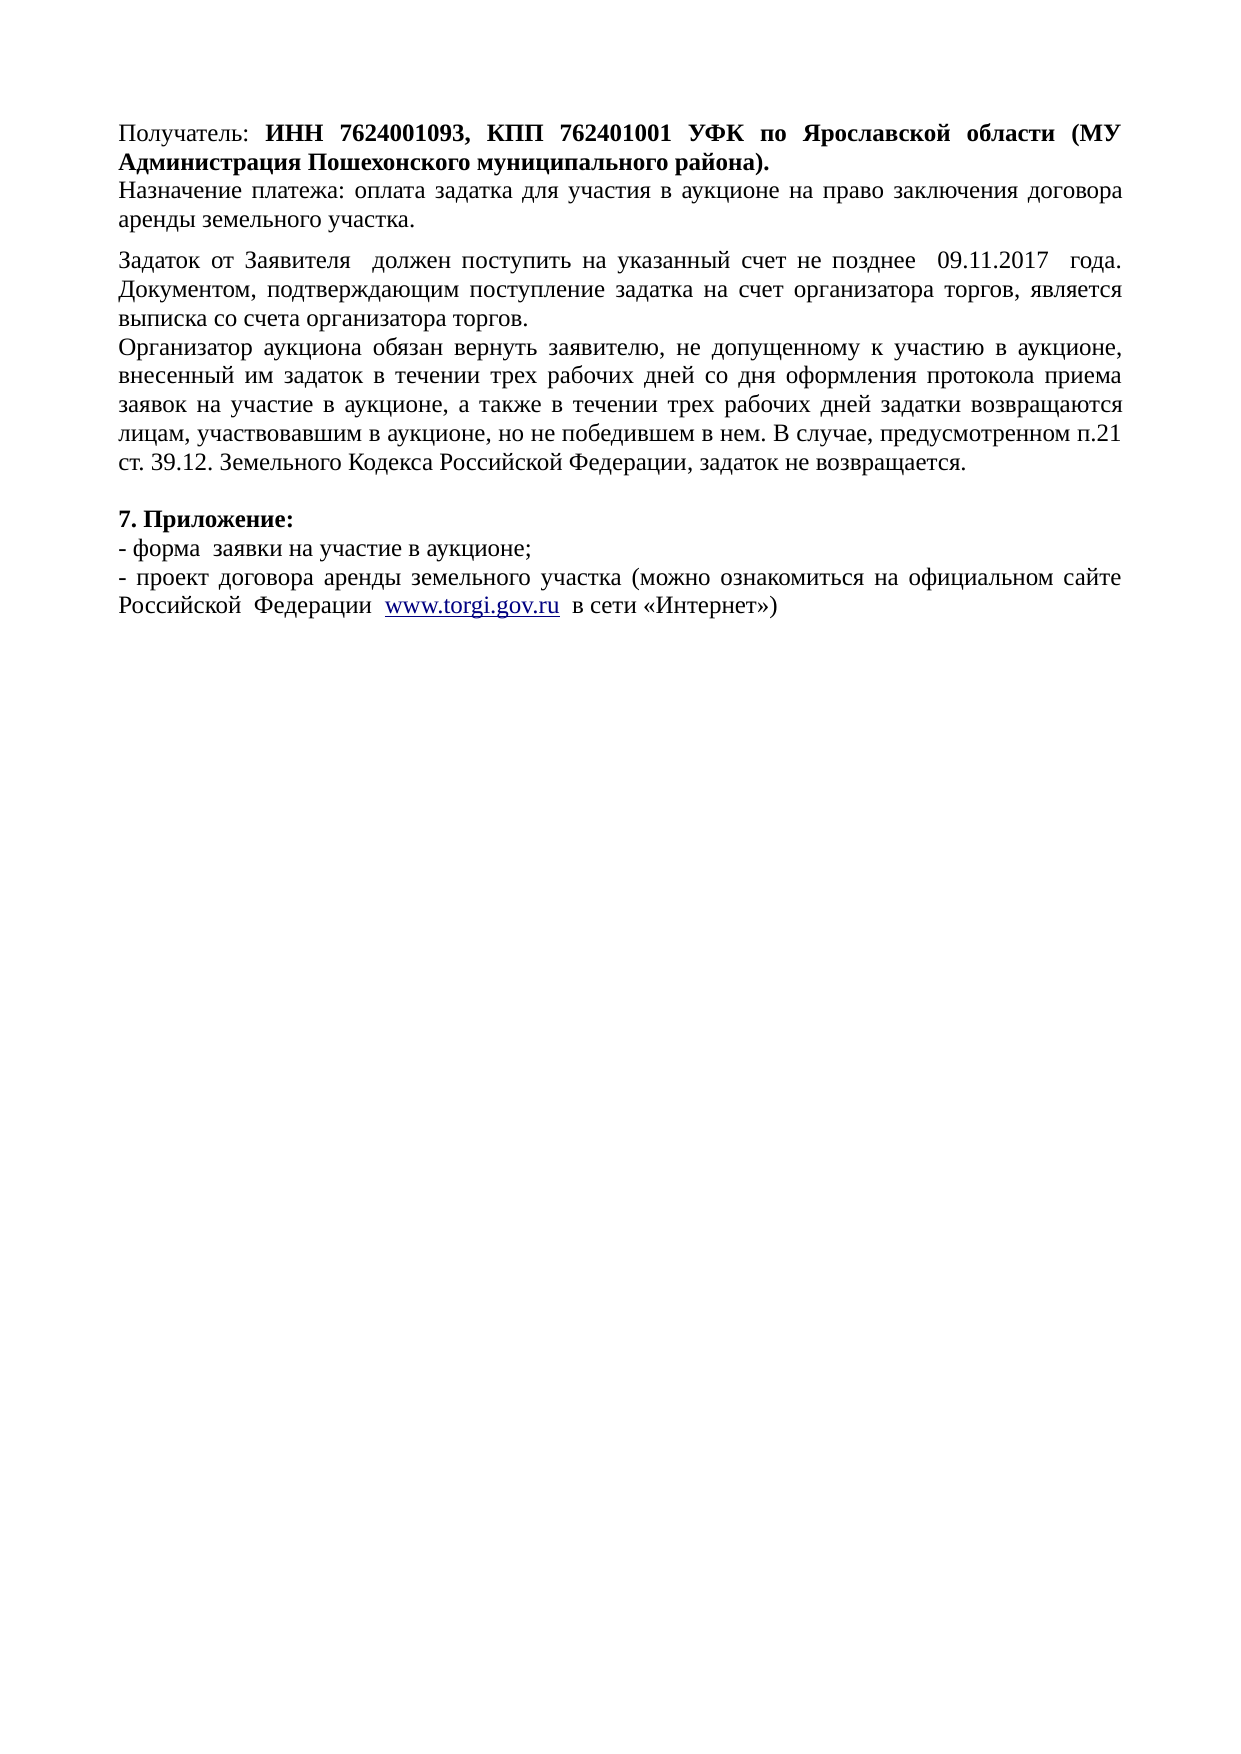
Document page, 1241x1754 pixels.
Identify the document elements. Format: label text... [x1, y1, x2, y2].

text Получатель: ИНН 7624001093, КПП 762401001 УФК по Ярославской области (МУ Администрация Пошехонского муниципального района). [118, 118, 1122, 176]
text Назначение платежа: оплата задатка для участия в аукционе на право заключения договора аренды земельного участка. [118, 176, 1124, 233]
text 7. Приложение: [118, 504, 1122, 533]
text - форма заявки на участие в аукционе; [118, 533, 1122, 562]
text - проект договора аренды земельного участка (можно ознакомиться на официальном сайте Российской Федерации www.torgi.gov.ru в сети «Интернет») [118, 562, 1122, 619]
text Организатор аукциона обязан вернуть заявителю, не допущенному к участию в аукционе, внесенный им задаток в течении трех рабочих дней со дня оформления протокола приема заявок на участие в аукционе, а также в течении трех рабочих дней задатки возвращаются лицам, участвовавшим в аукционе, но не победившем в нем. В случае, предусмотренном п.21 ст. 39.12. Земельного Кодекса Российской Федерации, задаток не возвращается. [118, 332, 1124, 476]
text Задаток от Заявителя должен поступить на указанный счет не позднее 09.11.2017 года. Документом, подтверждающим поступление задатка на счет организатора торгов, является выписка со счета организатора торгов. [118, 246, 1124, 332]
